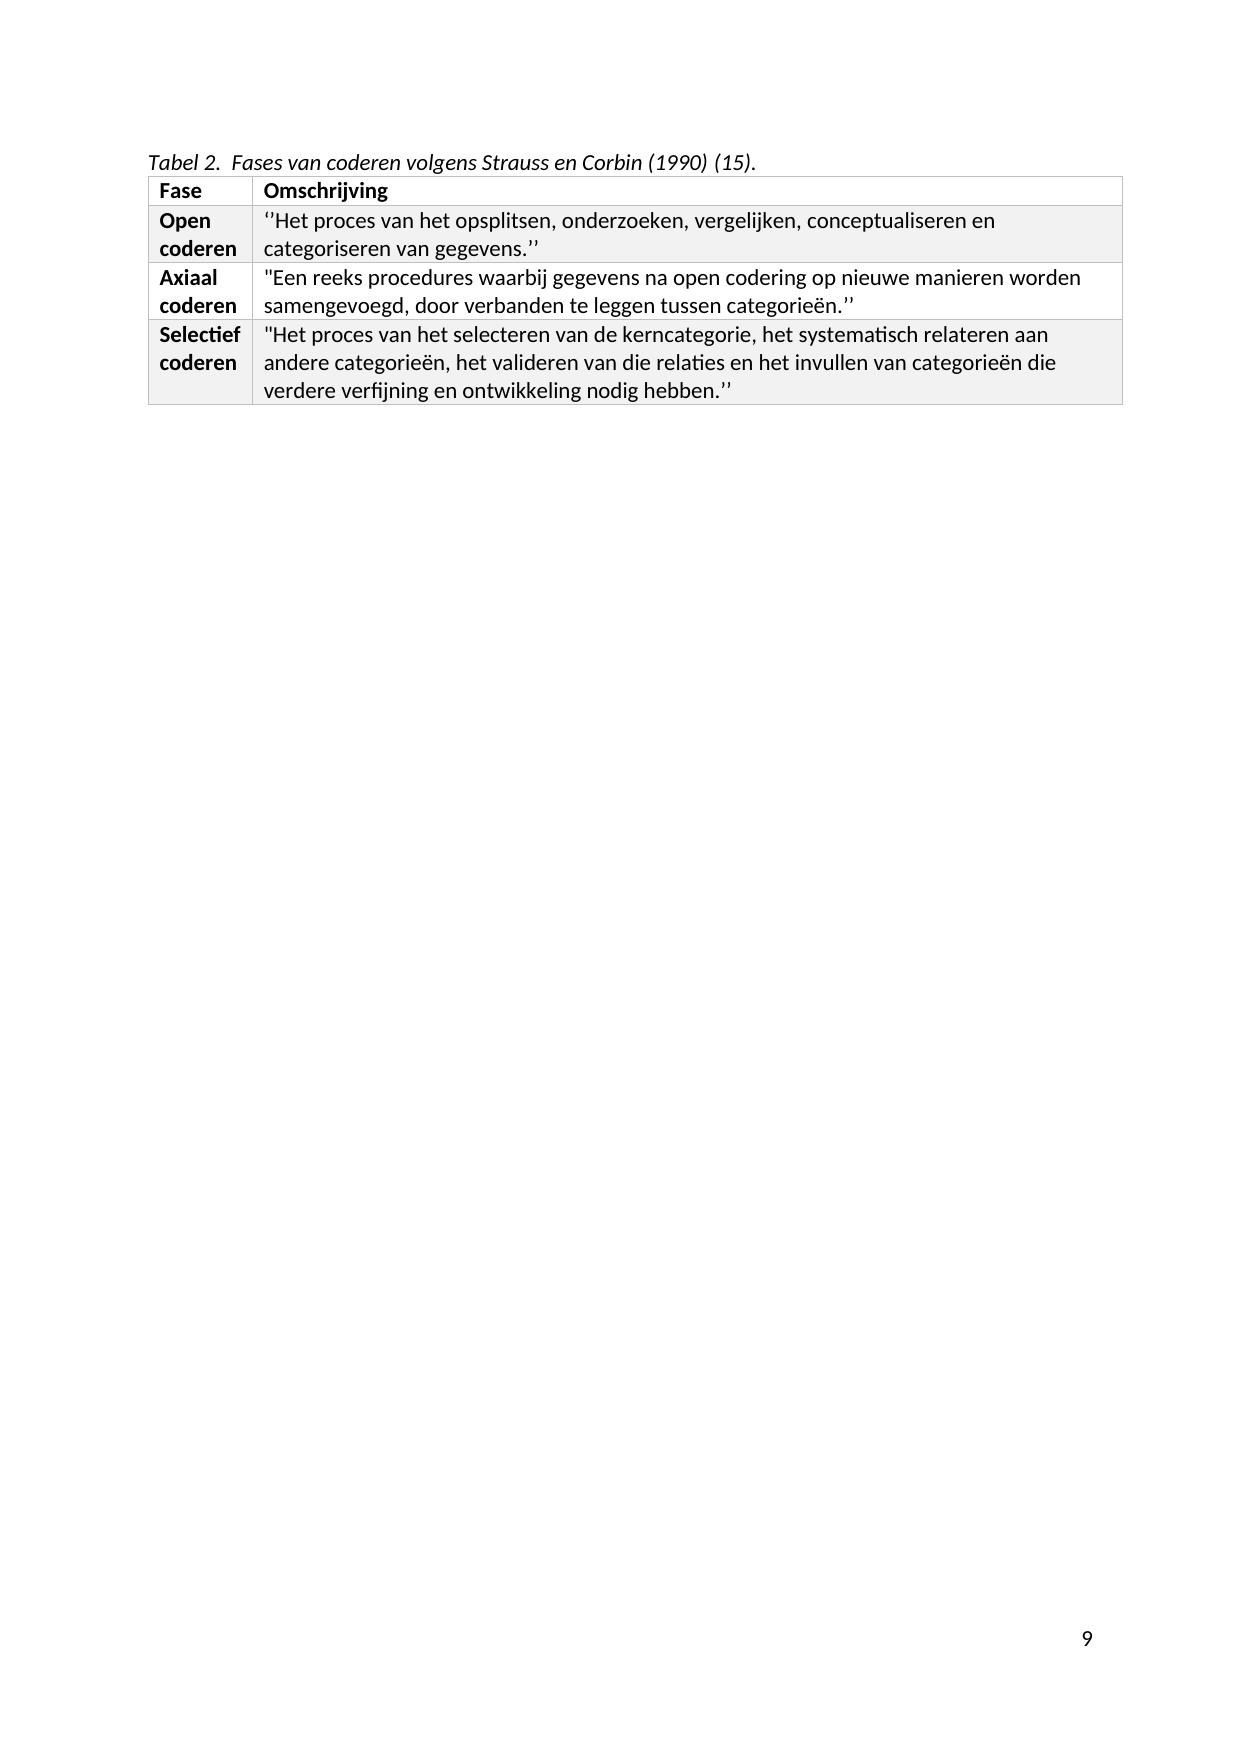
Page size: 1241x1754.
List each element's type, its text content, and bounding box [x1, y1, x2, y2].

table_cell Open coderen [149, 206, 252, 262]
table_cell ‘’Het proces van het opsplitsen, onderzoeken, vergelijken, conceptualiseren en categoriseren van gegevens.’’ [253, 206, 1122, 262]
table_cell "Het proces van het selecteren van de kerncategorie, het systematisch relateren aan andere categorieën, het valideren van die relaties en het invullen van categorieën die verdere verfijning en ontwikkeling nodig hebben.’’ [253, 320, 1122, 404]
table_header Omschrijving [253, 177, 1122, 205]
table_cell "Een reeks procedures waarbij gegevens na open codering op nieuwe manieren worden samengevoegd, door verbanden te leggen tussen categorieën.’’ [253, 263, 1122, 319]
text Tabel 2. Fases van coderen volgens Strauss en Corbin (1990) (15). [148, 148, 1093, 176]
table_cell Axiaal coderen [149, 263, 252, 319]
table_cell Selectief coderen [149, 320, 252, 404]
table_header Fase [149, 177, 252, 205]
